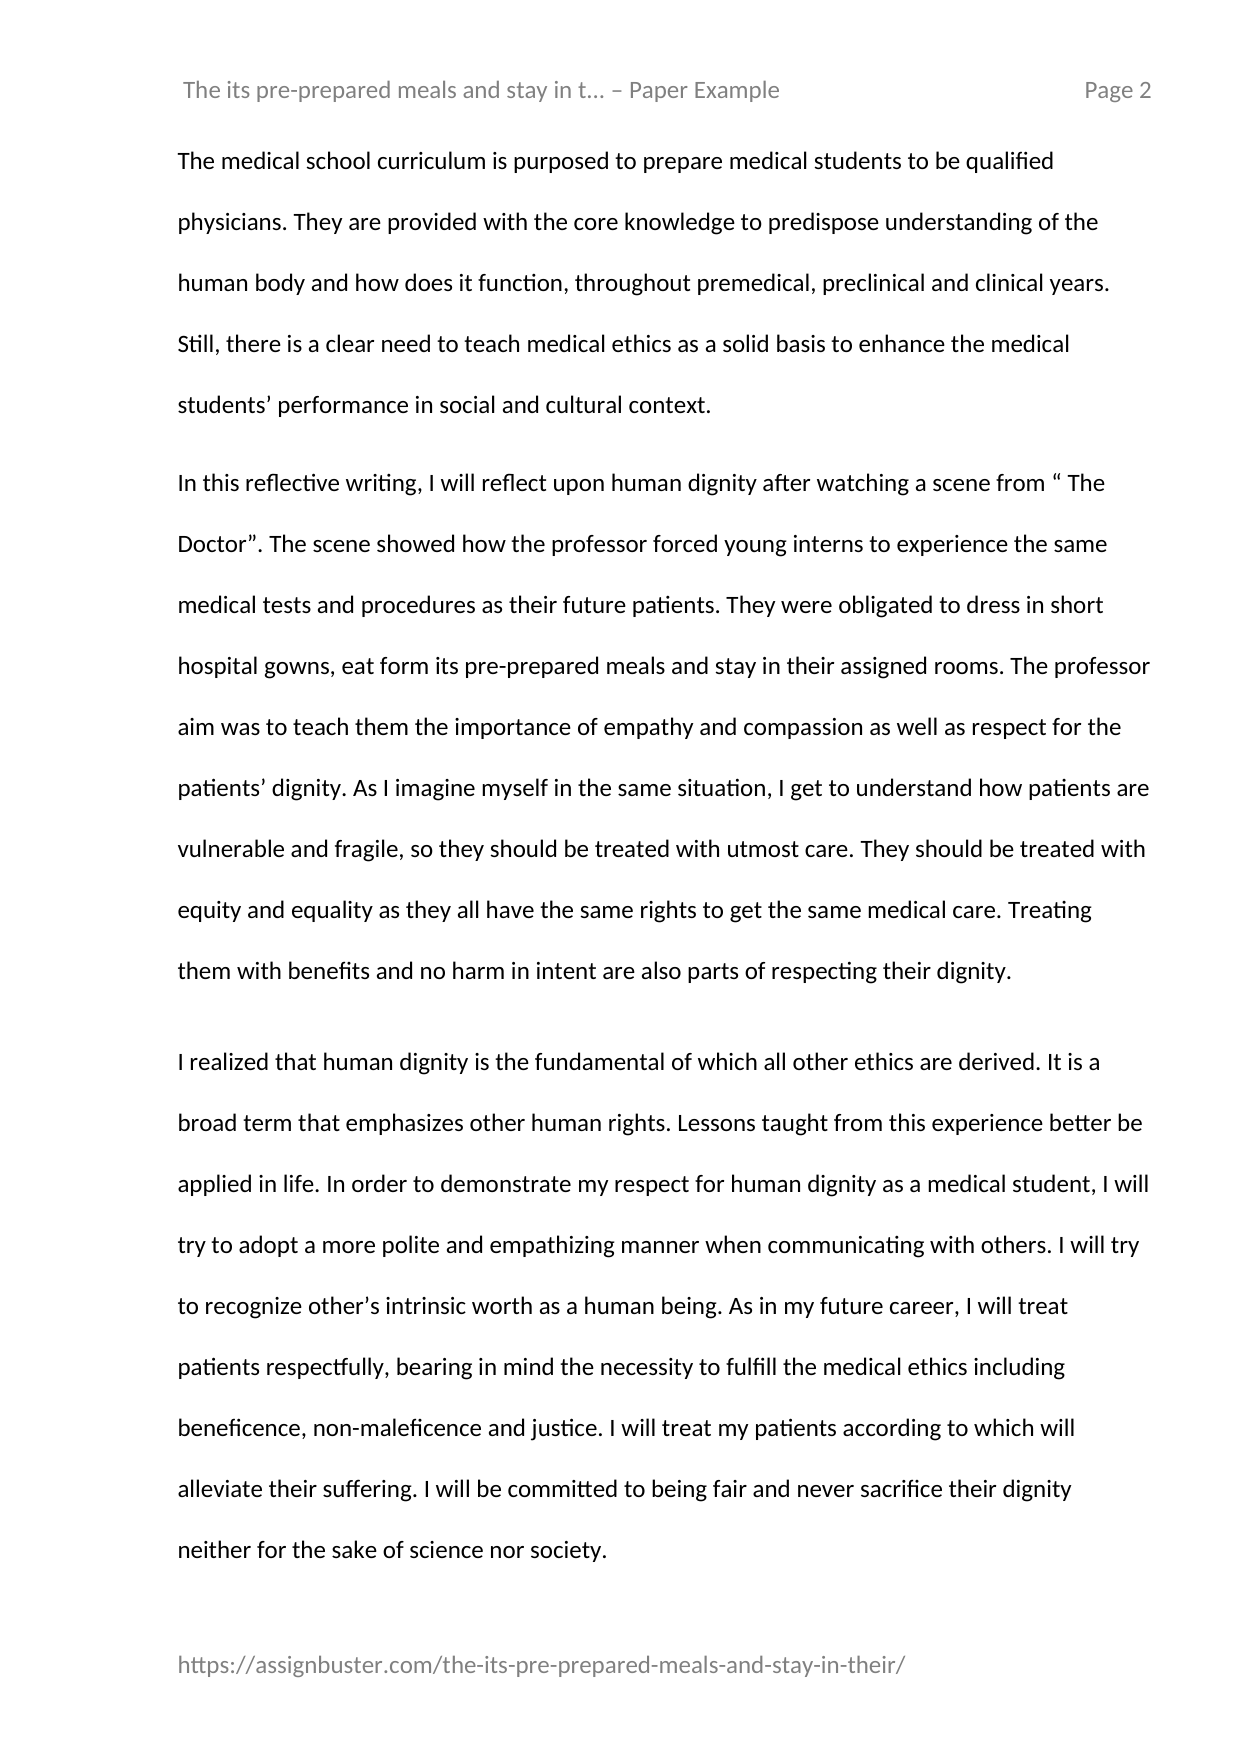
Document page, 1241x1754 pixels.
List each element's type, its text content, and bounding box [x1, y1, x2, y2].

text The medical school curriculum is purposed to prepare medical students to be qualified physicians. They are provided with the core knowledge to predispose understanding of the human body and how does it function, throughout premedical, preclinical and clinical years. Still, there is a clear need to teach medical ethics as a solid basis to enhance the medical students’ performance in social and cultural context. [177, 145, 1152, 420]
text I realized that human dignity is the fundamental of which all other ethics are derived. It is a broad term that emphasizes other human rights. Lessons taught from this experience better be applied in life. In order to demonstrate my respect for human dignity as a medical student, I will try to adopt a more polite and empathizing manner when communicating with others. I will try to recognize other’s intrinsic worth as a human being. As in my future career, I will treat patients respectfully, bearing in mind the necessity to fulfill the medical ethics including beneficence, non-maleficence and justice. I will treat my patients according to which will alleviate their suffering. I will be committed to being fair and never sacrifice their dignity neither for the sake of science nor society. [177, 1046, 1152, 1564]
text In this reflective writing, I will reflect upon human dignity after watching a scene from “ The Doctor”. The scene showed how the professor forced young interns to experience the same medical tests and procedures as their future patients. They were obligated to dress in short hospital gowns, eat form its pre-prepared meals and stay in their assigned rooms. The professor aim was to teach them the importance of empathy and compassion as well as respect for the patients’ dignity. As I imagine myself in the same situation, I get to understand how patients are vulnerable and fragile, so they should be treated with utmost care. They should be treated with equity and equality as they all have the same rights to get the same medical care. Treating them with benefits and no harm in intent are also parts of respecting their dignity. [177, 467, 1152, 986]
